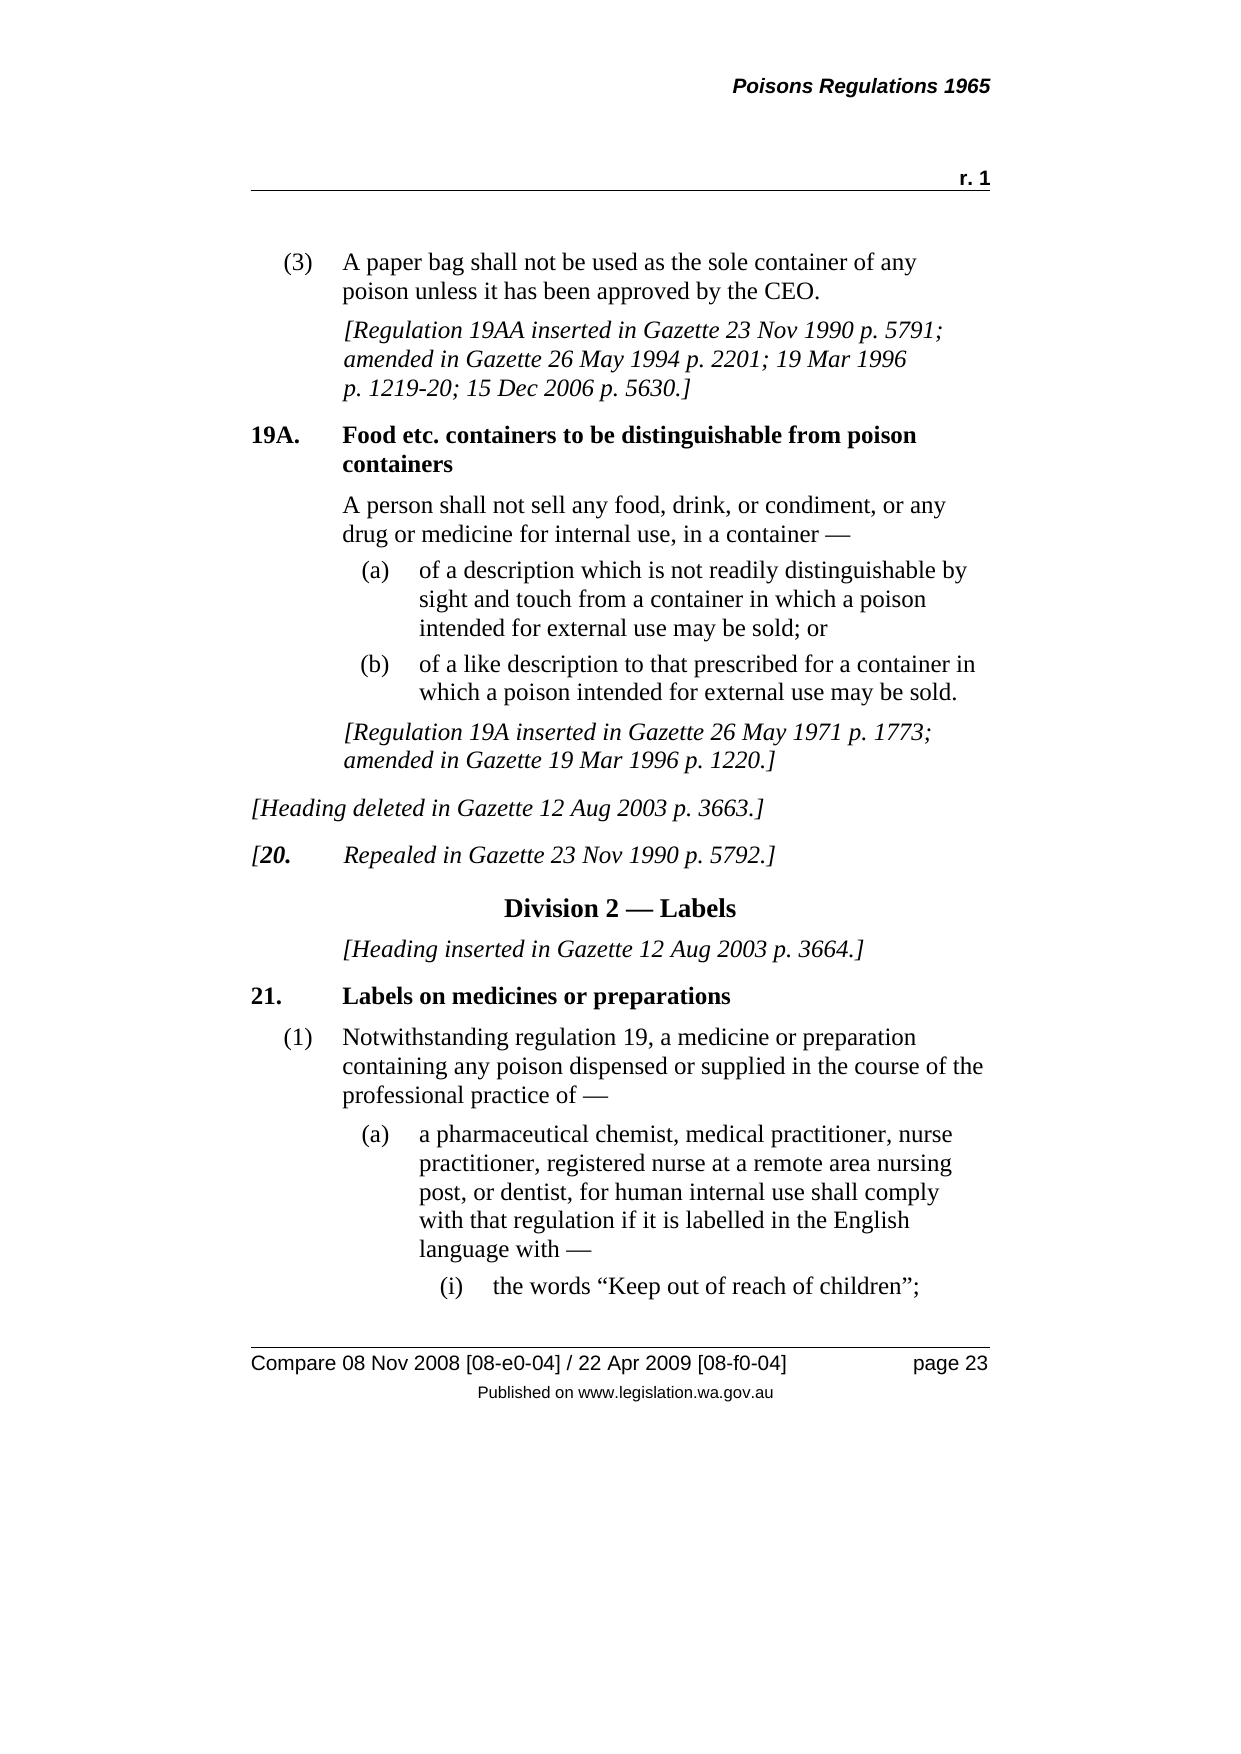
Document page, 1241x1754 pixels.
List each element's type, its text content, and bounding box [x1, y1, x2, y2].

subtitle 19A. Food etc. containers to be distinguishable from poison containers [251, 420, 990, 478]
text (b) of a like description to that prescribed for a container in which a poison intended for external use may be sold. [251, 649, 990, 706]
text (1) Notwithstanding regulation 19, a medicine or preparation containing any poison dispensed or supplied in the course of the professional practice of — [251, 1022, 990, 1109]
text (a) a pharmaceutical chemist, medical practitioner, nurse practitioner, registered nurse at a remote area nursing post, or dentist, for human internal use shall comply with that regulation if it is labelled in the English language with — [251, 1119, 990, 1263]
text (i) the words “Keep out of reach of children”; [251, 1271, 990, 1300]
text A person shall not sell any food, drink, or condiment, or any drug or medicine for internal use, in a container — [251, 490, 990, 548]
text [Regulation 19AA inserted in Gazette 23 Nov 1990 p. 5791; amended in Gazette 26 May 1994 p. 2201; 19 Mar 1996 p. 1219-20; 15 Dec 2006 p. 5630.] [251, 315, 990, 402]
text (a) of a description which is not readily distinguishable by sight and touch from a container in which a poison intended for external use may be sold; or [251, 555, 990, 641]
text [Heading deleted in Gazette 12 Aug 2003 p. 3663.] [251, 793, 990, 822]
subtitle Division 2 — Labels [251, 892, 990, 923]
text [Regulation 19A inserted in Gazette 26 May 1971 p. 1773; amended in Gazette 19 Mar 1996 p. 1220.] [251, 717, 990, 774]
text [20. Repealed in Gazette 23 Nov 1990 p. 5792.] [251, 840, 990, 869]
subtitle 21. Labels on medicines or preparations [251, 981, 990, 1010]
text (3) A paper bag shall not be used as the sole container of any poison unless it has been approved by the CEO. [251, 247, 990, 305]
subtitle [Heading inserted in Gazette 12 Aug 2003 p. 3664.] [251, 934, 990, 962]
